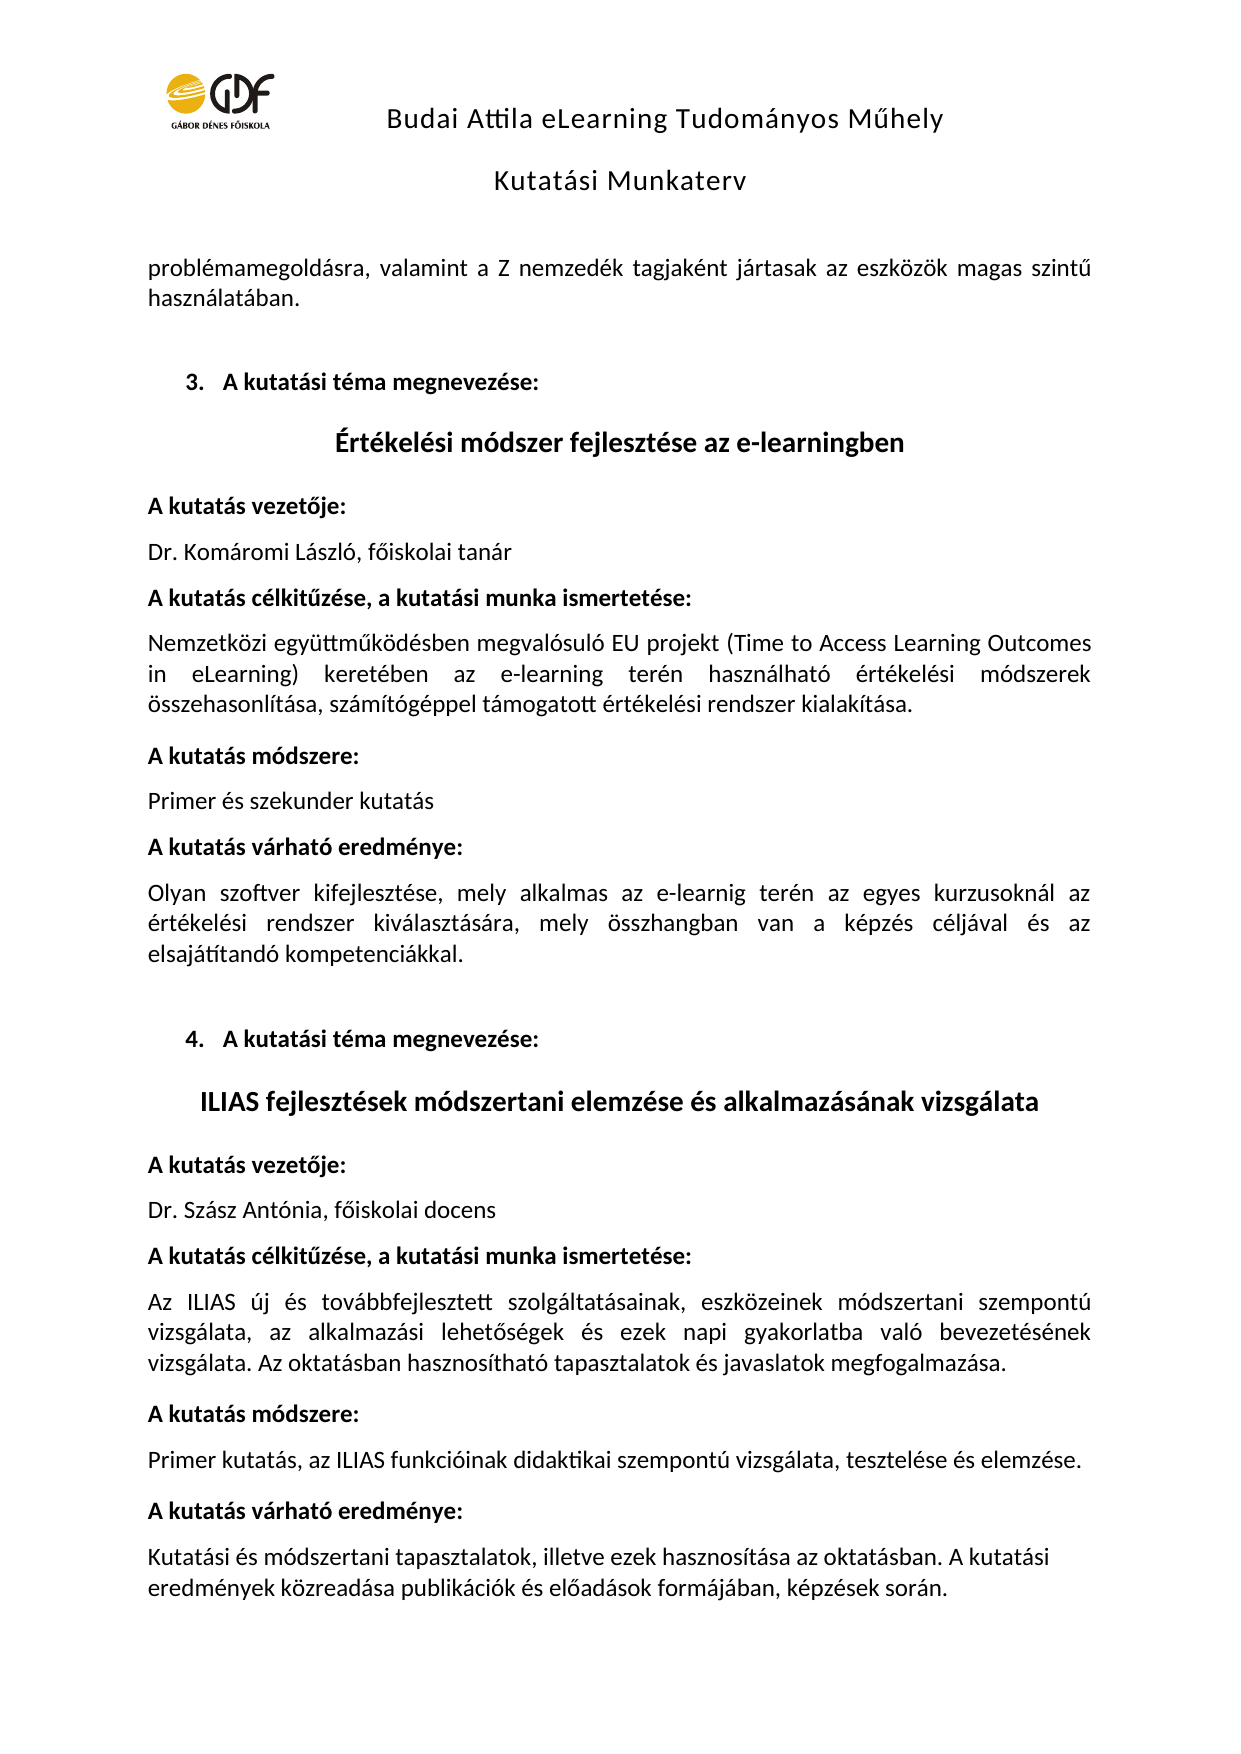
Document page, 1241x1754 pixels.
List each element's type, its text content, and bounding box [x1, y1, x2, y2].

text A kutatás várható eredménye: [148, 1495, 1092, 1526]
text A kutatás módszere: [148, 740, 1092, 770]
text A kutatás célkitűzése, a kutatási munka ismertetése: [148, 1240, 1092, 1271]
text Primer és szekunder kutatás [148, 786, 1092, 816]
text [148, 252, 1092, 313]
subtitle A kutatási téma megnevezése: [185, 366, 1092, 397]
text A kutatás vezetője: [148, 490, 1092, 521]
text Dr. Komáromi László, főiskolai tanár [148, 536, 1092, 566]
text A kutatás célkitűzése, a kutatási munka ismertetése: [148, 582, 1092, 612]
text Dr. Szász Antónia, főiskolai docens [148, 1194, 1092, 1225]
text Az ILIAS új és továbbfejlesztett szolgáltatásainak, eszközeinek módszertani szempontú vizsgálata, az alkalmazási lehetőségek és ezek napi gyakorlatba való bevezetésének vizsgálata. Az oktatásban hasznosítható tapasztalatok és javaslatok megfogalmazása. [148, 1286, 1092, 1377]
text A kutatás vezetője: [148, 1149, 1092, 1179]
text Kutatási és módszertani tapasztalatok, illetve ezek hasznosítása az oktatásban. A kutatási eredmények közreadása publikációk és előadások formájában, képzések során. [148, 1541, 1092, 1602]
text A kutatás várható eredménye: [148, 831, 1092, 862]
text Olyan szoftver kifejlesztése, mely alkalmas az e-learnig terén az egyes kurzusoknál az értékelési rendszer kiválasztására, mely összhangban van a képzés céljával és az elsajátítandó kompetenciákkal. [148, 877, 1092, 968]
subtitle Értékelési módszer fejlesztése az e-learningben [148, 424, 1092, 460]
list A kutatási téma megnevezése: [185, 1023, 1092, 1054]
text A kutatás módszere: [148, 1398, 1092, 1429]
subtitle ILIAS fejlesztések módszertani elemzése és alkalmazásának vizsgálata [148, 1083, 1092, 1118]
text Nemzetközi együttműködésben megvalósuló EU projekt (Time to Access Learning Outcomes in eLearning) keretében az e-learning terén használható értékelési módszerek összehasonlítása, számítógéppel támogatott értékelési rendszer kialakítása. [148, 627, 1092, 719]
text Primer kutatás, az ILIAS funkcióinak didaktikai szempontú vizsgálata, tesztelése és elemzése. [148, 1444, 1092, 1474]
